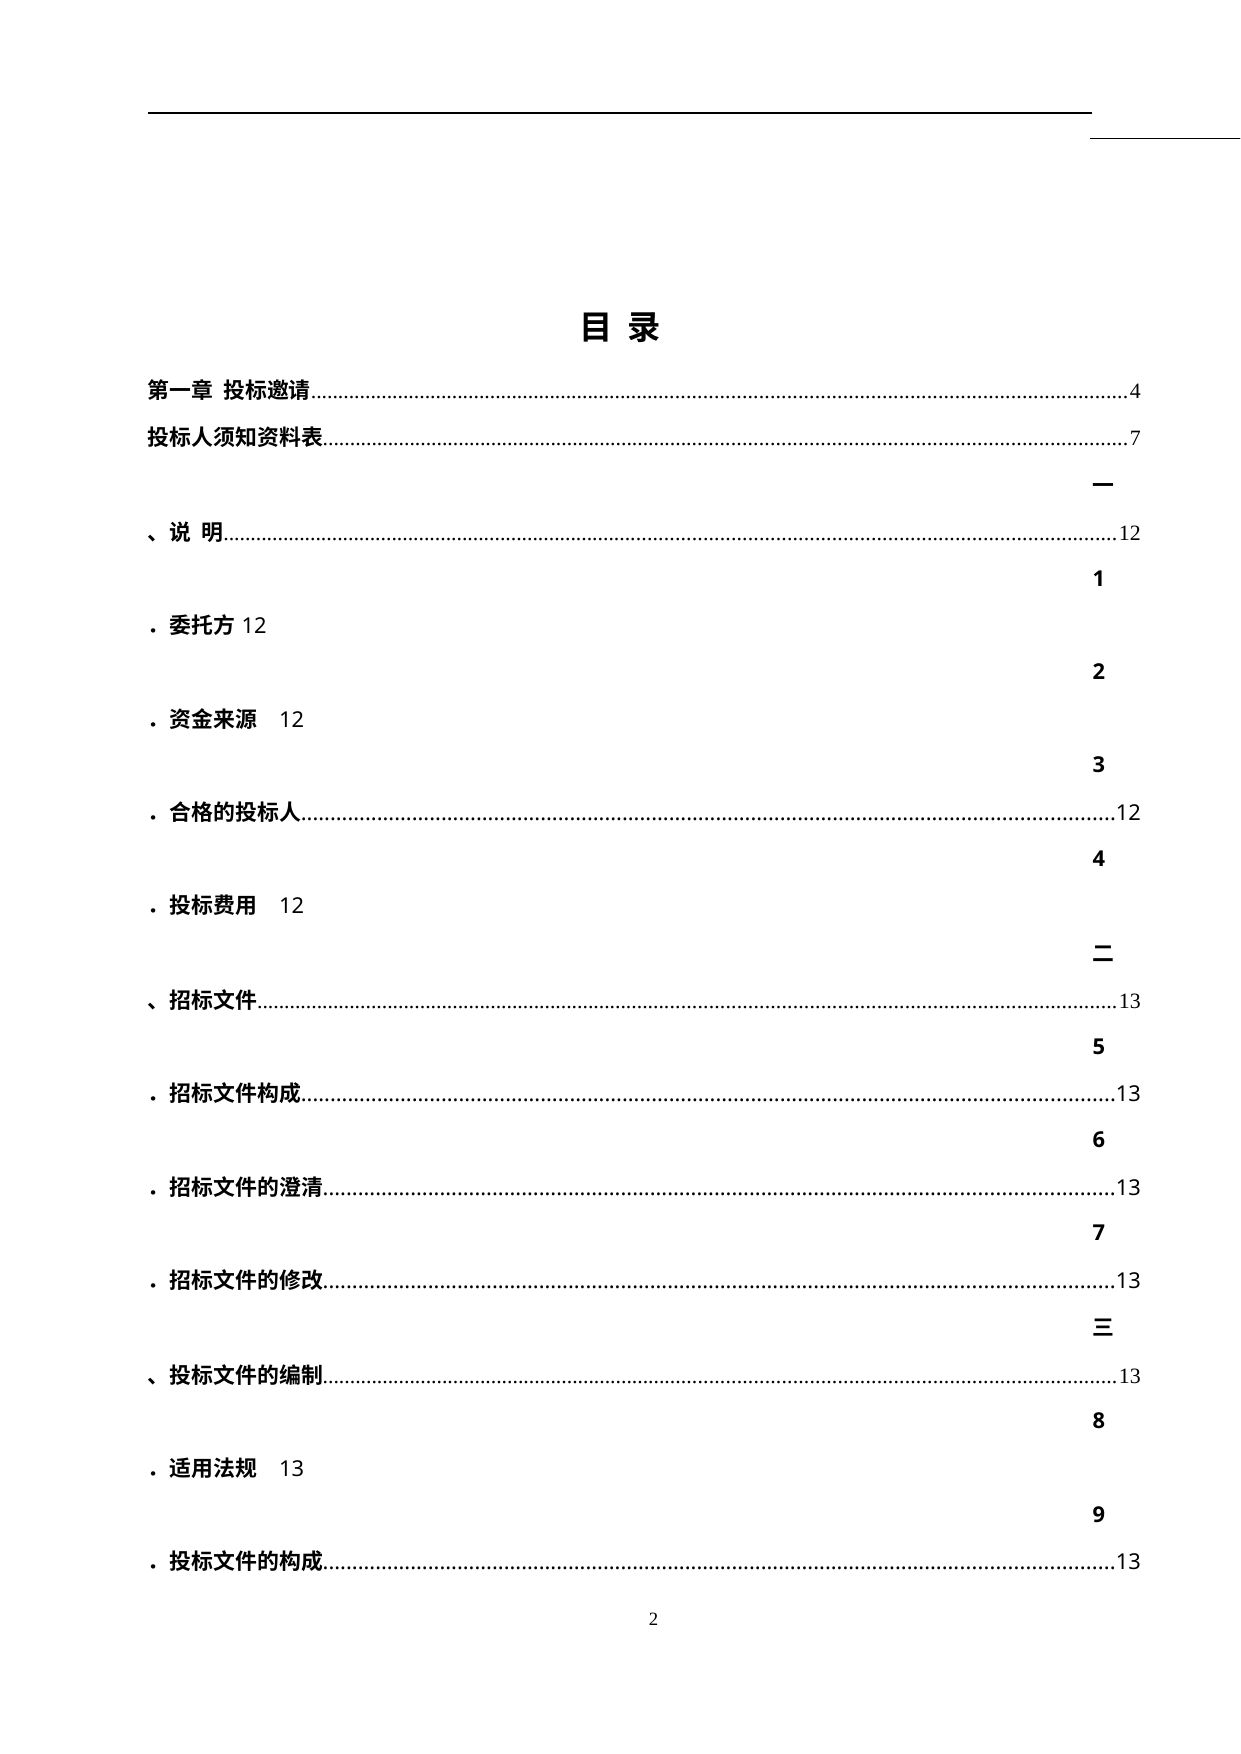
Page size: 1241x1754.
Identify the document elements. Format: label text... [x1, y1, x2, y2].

text 投标人须知资料表 7 [148, 420, 1092, 452]
text 6．招标文件的澄清 13 [148, 1124, 1092, 1201]
text 4．投标费用 12 [148, 842, 1092, 920]
text 2．资金来源 12 [148, 656, 1092, 733]
text 1．委托方 12 [148, 563, 1092, 640]
text 第一章 投标邀请 4 [148, 373, 1092, 404]
text 7．招标文件的修改 13 [148, 1217, 1092, 1294]
text 目 录 [148, 301, 1092, 349]
text 8．适用法规 13 [148, 1405, 1092, 1483]
text 9．投标文件的构成 13 [148, 1499, 1092, 1576]
text 二、招标文件 13 [148, 936, 1092, 1015]
text 3．合格的投标人 12 [148, 749, 1092, 827]
text 5．招标文件构成 13 [148, 1031, 1092, 1108]
text 三、投标文件的编制 13 [148, 1310, 1092, 1389]
text 一、说 明 12 [148, 468, 1092, 547]
